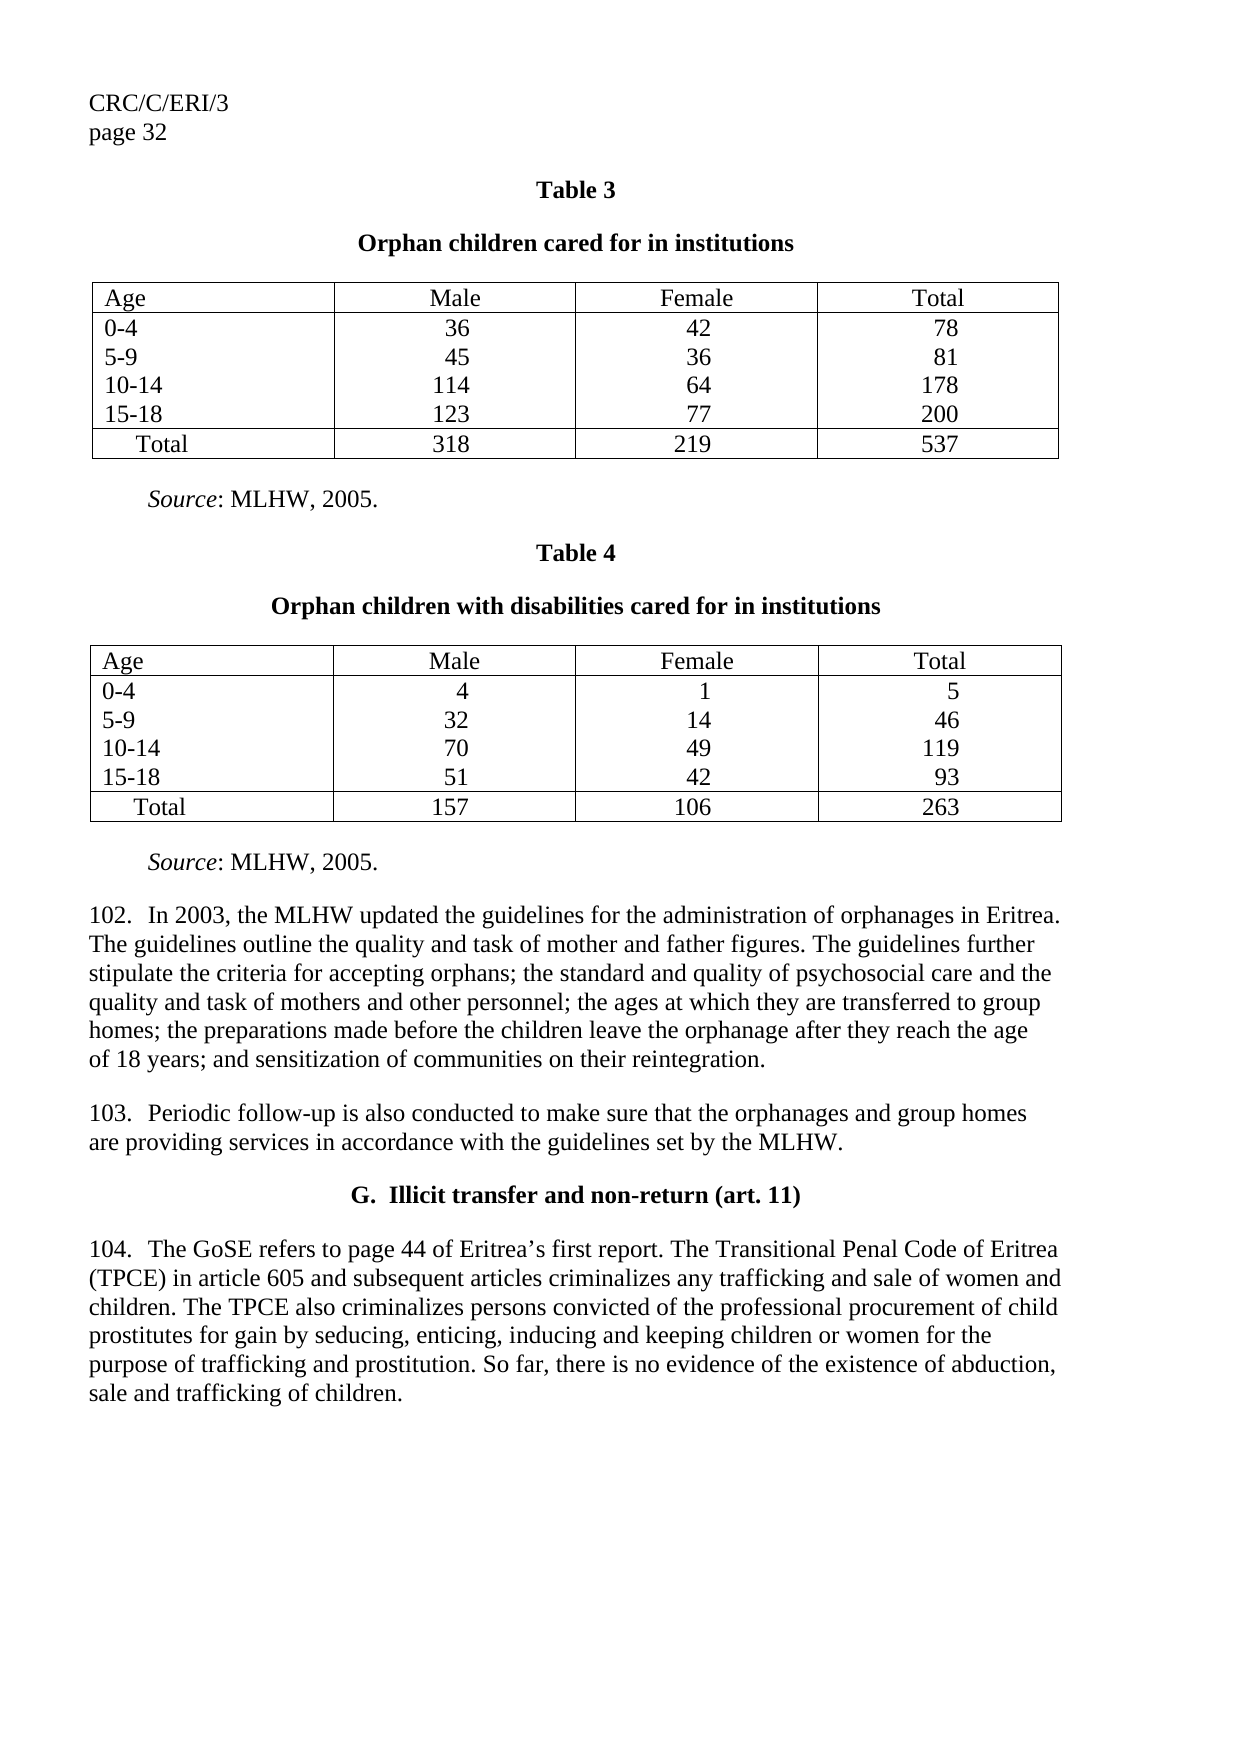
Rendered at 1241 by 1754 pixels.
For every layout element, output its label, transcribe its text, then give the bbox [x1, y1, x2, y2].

table_cell 10-14 [91, 734, 333, 762]
table_header Female [576, 646, 818, 675]
table_cell 36 [335, 313, 575, 342]
table_header Male [334, 646, 575, 675]
table_cell 45 [335, 342, 575, 371]
subtitle Table 4 [88, 538, 1063, 566]
table_header Age [91, 646, 333, 675]
table_cell 64 [576, 371, 817, 399]
text 102. In 2003, the MLHW updated the guidelines for the administration of orphanages in Eritrea. The guidelines outline the quality and task of mother and father figures. The guidelines further stipulate the criteria for accepting orphans; the standard and quality of psychosocial care and the quality and task of mothers and other personnel; the ages at which they are transferred to group homes; the preparations made before the children leave the orphanage after they reach the age of 18 years; and sensitization of communities on their reintegration. [88, 901, 1063, 1073]
subtitle Table 3 [88, 175, 1063, 203]
table_cell 119 [819, 734, 1061, 762]
table_cell 51 [334, 762, 575, 791]
table_cell 263 [819, 792, 1061, 821]
table_cell 1 [576, 676, 818, 705]
table_cell 200 [818, 399, 1058, 428]
table_cell 0-4 [93, 313, 334, 342]
table_cell 14 [576, 705, 818, 733]
table_cell 5 [819, 676, 1061, 705]
text 104. The GoSE refers to page 44 of Eritrea’s first report. The Transitional Penal Code of Eritrea (TPCE) in article 605 and subsequent articles criminalizes any trafficking and sale of women and children. The TPCE also criminalizes persons convicted of the professional procurement of child prostitutes for gain by seducing, enticing, inducing and keeping children or women for the purpose of trafficking and prostitution. So far, there is no evidence of the existence of abduction, sale and trafficking of children. [88, 1234, 1063, 1407]
table_cell 42 [576, 313, 817, 342]
table_cell 219 [576, 429, 817, 458]
table_cell 81 [818, 342, 1058, 371]
table_cell 5-9 [91, 705, 333, 733]
table_cell Total [91, 792, 333, 821]
subtitle Orphan children with disabilities cared for in institutions [88, 591, 1063, 620]
table_cell 5-9 [93, 342, 334, 371]
table_cell 32 [334, 705, 575, 733]
table_header Female [576, 283, 817, 312]
table_cell 10-14 [93, 371, 334, 399]
table_cell 36 [576, 342, 817, 371]
table_cell 42 [576, 762, 818, 791]
table_cell 49 [576, 734, 818, 762]
text Source: MLHW, 2005. [88, 484, 1063, 513]
table_header Age [93, 283, 334, 312]
table_cell 77 [576, 399, 817, 428]
table_cell 114 [335, 371, 575, 399]
table_cell 123 [335, 399, 575, 428]
subtitle G. Illicit transfer and non-return (art. 11) [88, 1181, 1063, 1209]
table_header Total [819, 646, 1061, 675]
subtitle Orphan children cared for in institutions [88, 228, 1063, 257]
table_cell 15-18 [91, 762, 333, 791]
table_cell 4 [334, 676, 575, 705]
table_cell 157 [334, 792, 575, 821]
table_header Total [818, 283, 1058, 312]
table_cell 106 [576, 792, 818, 821]
table_cell 78 [818, 313, 1058, 342]
table_cell 93 [819, 762, 1061, 791]
table_cell 178 [818, 371, 1058, 399]
table_cell Total [93, 429, 334, 458]
table_cell 537 [818, 429, 1058, 458]
table_cell 70 [334, 734, 575, 762]
text 103. Periodic follow-up is also conducted to make sure that the orphanages and group homes are providing services in accordance with the guidelines set by the MLHW. [88, 1098, 1063, 1156]
table_cell 318 [335, 429, 575, 458]
table_cell 15-18 [93, 399, 334, 428]
table_cell 0-4 [91, 676, 333, 705]
text Source: MLHW, 2005. [88, 847, 1063, 876]
table_cell 46 [819, 705, 1061, 733]
table_header Male [335, 283, 575, 312]
